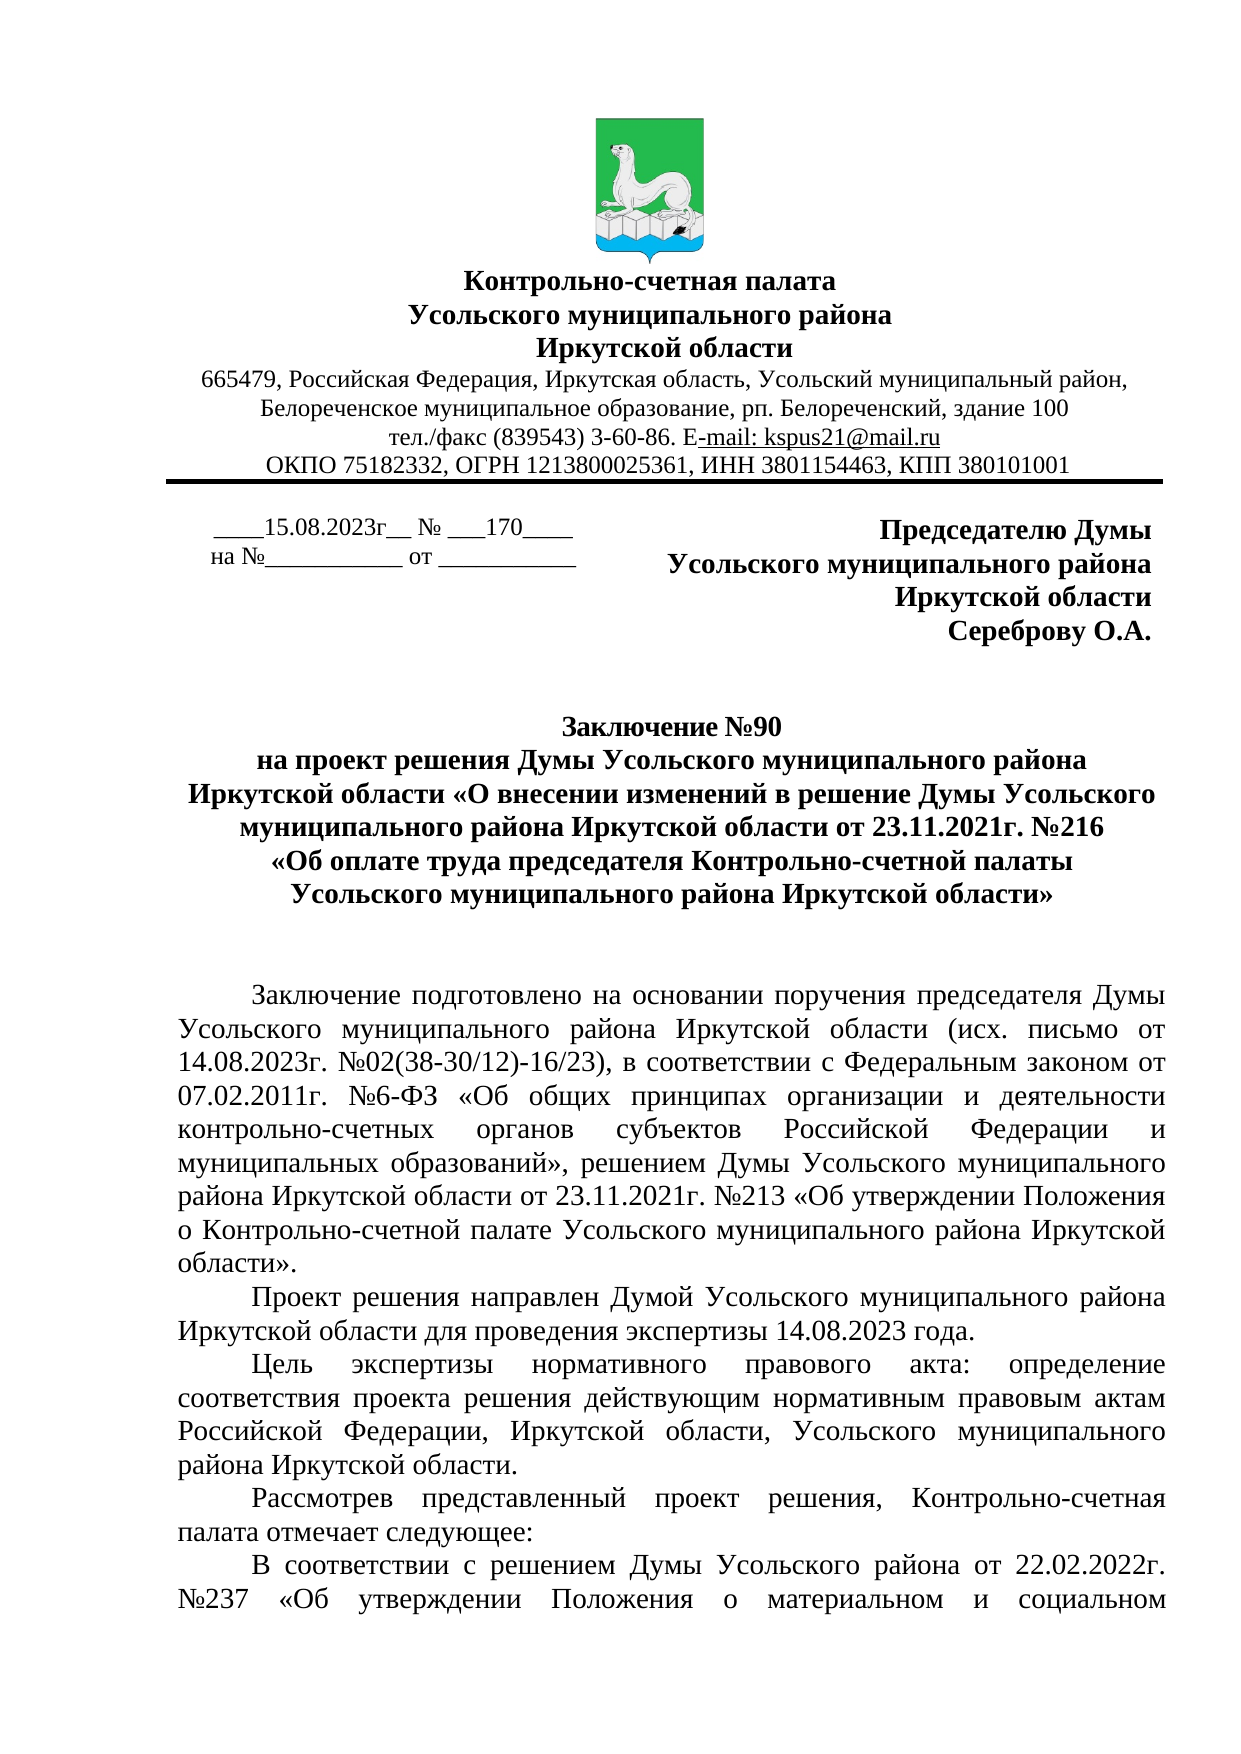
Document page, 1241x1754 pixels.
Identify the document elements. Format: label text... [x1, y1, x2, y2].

table_cell Председателю Думы Усольского муниципального района Иркутской области Сереброву О.А. [620, 484, 1163, 675]
text Цель экспертизы нормативного правового акта: определение соответствия проекта решения действующим нормативным правовым актам Российской Федерации, Иркутской области, Усольского муниципального района Иркутской области. [177, 1346, 1167, 1480]
text Рассмотрев представленный проект решения, Контрольно-счетная палата отмечает следующее: [177, 1480, 1167, 1547]
text «Об оплате труда председателя Контрольно-счетной палаты [177, 843, 1167, 877]
text Иркутской области «О внесении изменений в решение Думы Усольского [177, 776, 1167, 809]
text Усольского муниципального района Иркутской области» [177, 877, 1167, 910]
table_cell ____15.08.2023г__ № ___170____ на №___________ от ___________ [166, 484, 620, 675]
text Заключение подготовлено на основании поручения председателя Думы Усольского муниципального района Иркутской области (исх. письмо от 14.08.2023г. №02(38-30/12)-16/23), в соответствии с Федеральным законом от 07.02.2011г. №6-ФЗ «Об общих принципах организации и деятельности контрольно-счетных органов субъектов Российской Федерации и муниципальных образований», решением Думы Усольского муниципального района Иркутской области от 23.11.2021г. №213 «Об утверждении Положения о Контрольно-счетной палате Усольского муниципального района Иркутской области». [177, 977, 1167, 1279]
table_header Контрольно-счетная палата Усольского муниципального района Иркутской области 665479, Российская Федерация, Иркутская область, Усольский муниципальный район, Белореченское муниципальное образование, рп. Белореченский, здание 100 тел./факс (839543) 3-60-86. Е-mail: kspus21@mail.ru ОКПО 75182332, ОГРН 1213800025361, ИНН 3801154463, КПП 380101001 [166, 118, 1163, 479]
text муниципального района Иркутской области от 23.11.2021г. №216 [177, 809, 1167, 843]
text Заключение №90 [177, 709, 1167, 742]
picture [595, 118, 704, 264]
text на проект решения Думы Усольского муниципального района [177, 742, 1167, 776]
text Проект решения направлен Думой Усольского муниципального района Иркутской области для проведения экспертизы 14.08.2023 года. [177, 1279, 1167, 1346]
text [177, 1547, 1167, 1614]
